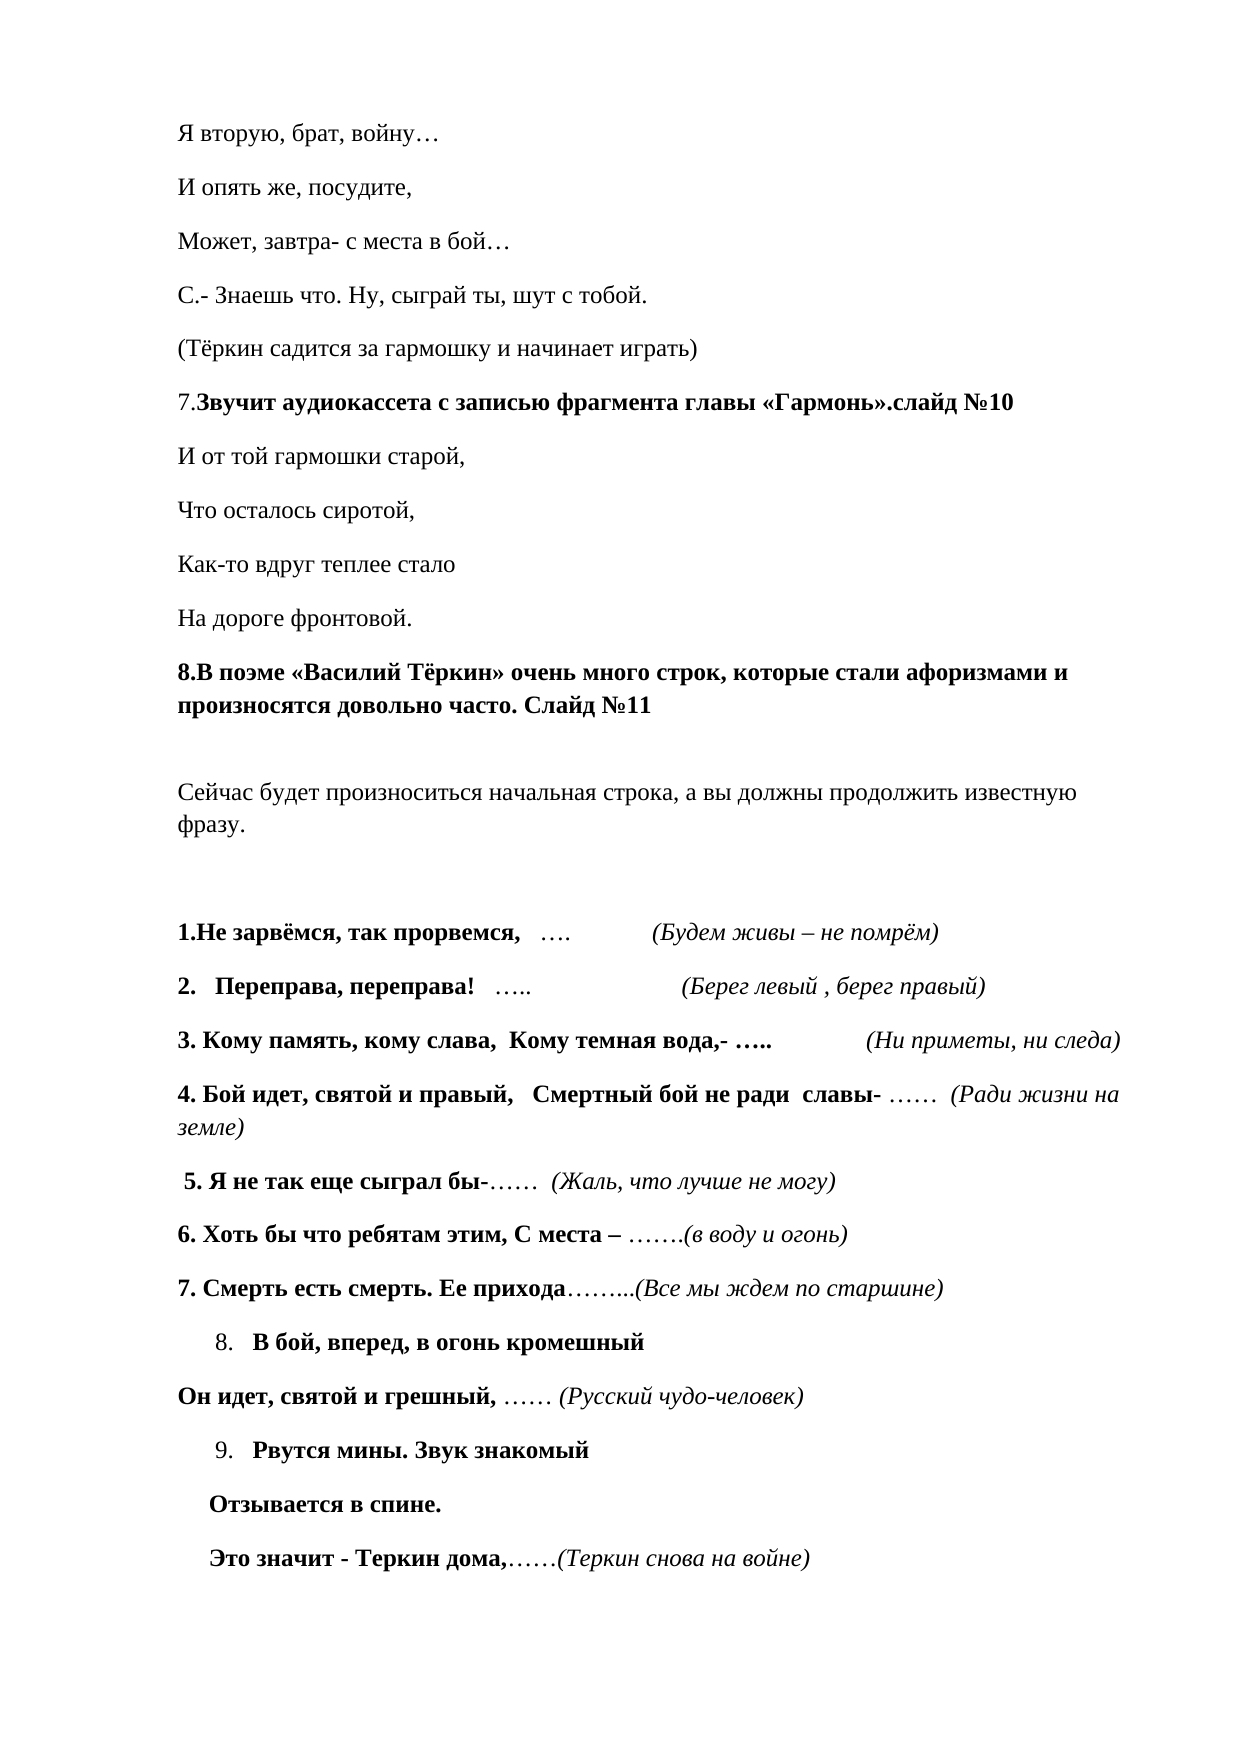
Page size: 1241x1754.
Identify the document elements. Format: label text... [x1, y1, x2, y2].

text 3. Кому память, кому слава, Кому темная вода,- ….. (Ни приметы, ни следа) [177, 1025, 1152, 1054]
text И от той гармошки старой, [177, 441, 1152, 470]
text 7. Смерть есть смерть. Ее прихода……...(Все мы ждем по старшине) [177, 1273, 1152, 1302]
text Это значит - Теркин дома,……(Теркин снова на войне) [177, 1543, 1152, 1571]
text Может, завтра- с места в бой… [177, 226, 1152, 254]
text 6. Хоть бы что ребятам этим, С места – …….(в воду и огонь) [177, 1219, 1152, 1248]
text (Тёркин садится за гармошку и начинает играть) [177, 333, 1152, 362]
text Я вторую, брат, войну… [177, 118, 1152, 147]
text 7.Звучит аудиокассета с записью фрагмента главы «Гармонь».слайд №10 [177, 387, 1152, 416]
text И опять же, посудите, [177, 172, 1152, 201]
text Отзывается в спине. [177, 1489, 1152, 1518]
text 4. Бой идет, святой и правый, Смертный бой не ради славы- …… (Ради жизни на земле) [177, 1079, 1152, 1141]
text Что осталось сиротой, [177, 495, 1152, 524]
text С.- Знаешь что. Ну, сыграй ты, шут с тобой. [177, 280, 1152, 308]
text Сейчас будет произноситься начальная строка, а вы должны продолжить известную фразу. [177, 743, 1152, 838]
list Рвутся мины. Звук знакомый [215, 1435, 1152, 1464]
text 1.Не зарвёмся, так прорвемся, …. (Будем живы – не помрём) [177, 917, 1152, 946]
text 8.В поэме «Василий Тёркин» очень много строк, которые стали афоризмами и произносятся довольно часто. Слайд №11 [177, 657, 1152, 718]
text Он идет, святой и грешный, …… (Русский чудо-человек) [177, 1381, 1152, 1410]
text На дороге фронтовой. [177, 603, 1152, 632]
list В бой, вперед, в огонь кромешный [215, 1327, 1152, 1356]
text Как-то вдруг теплее стало [177, 549, 1152, 578]
text 5. Я не так еще сыграл бы-…… (Жаль, что лучше не могу) [177, 1166, 1152, 1194]
text 2. Переправа, переправа! ….. (Берег левый , берег правый) [177, 971, 1152, 1000]
